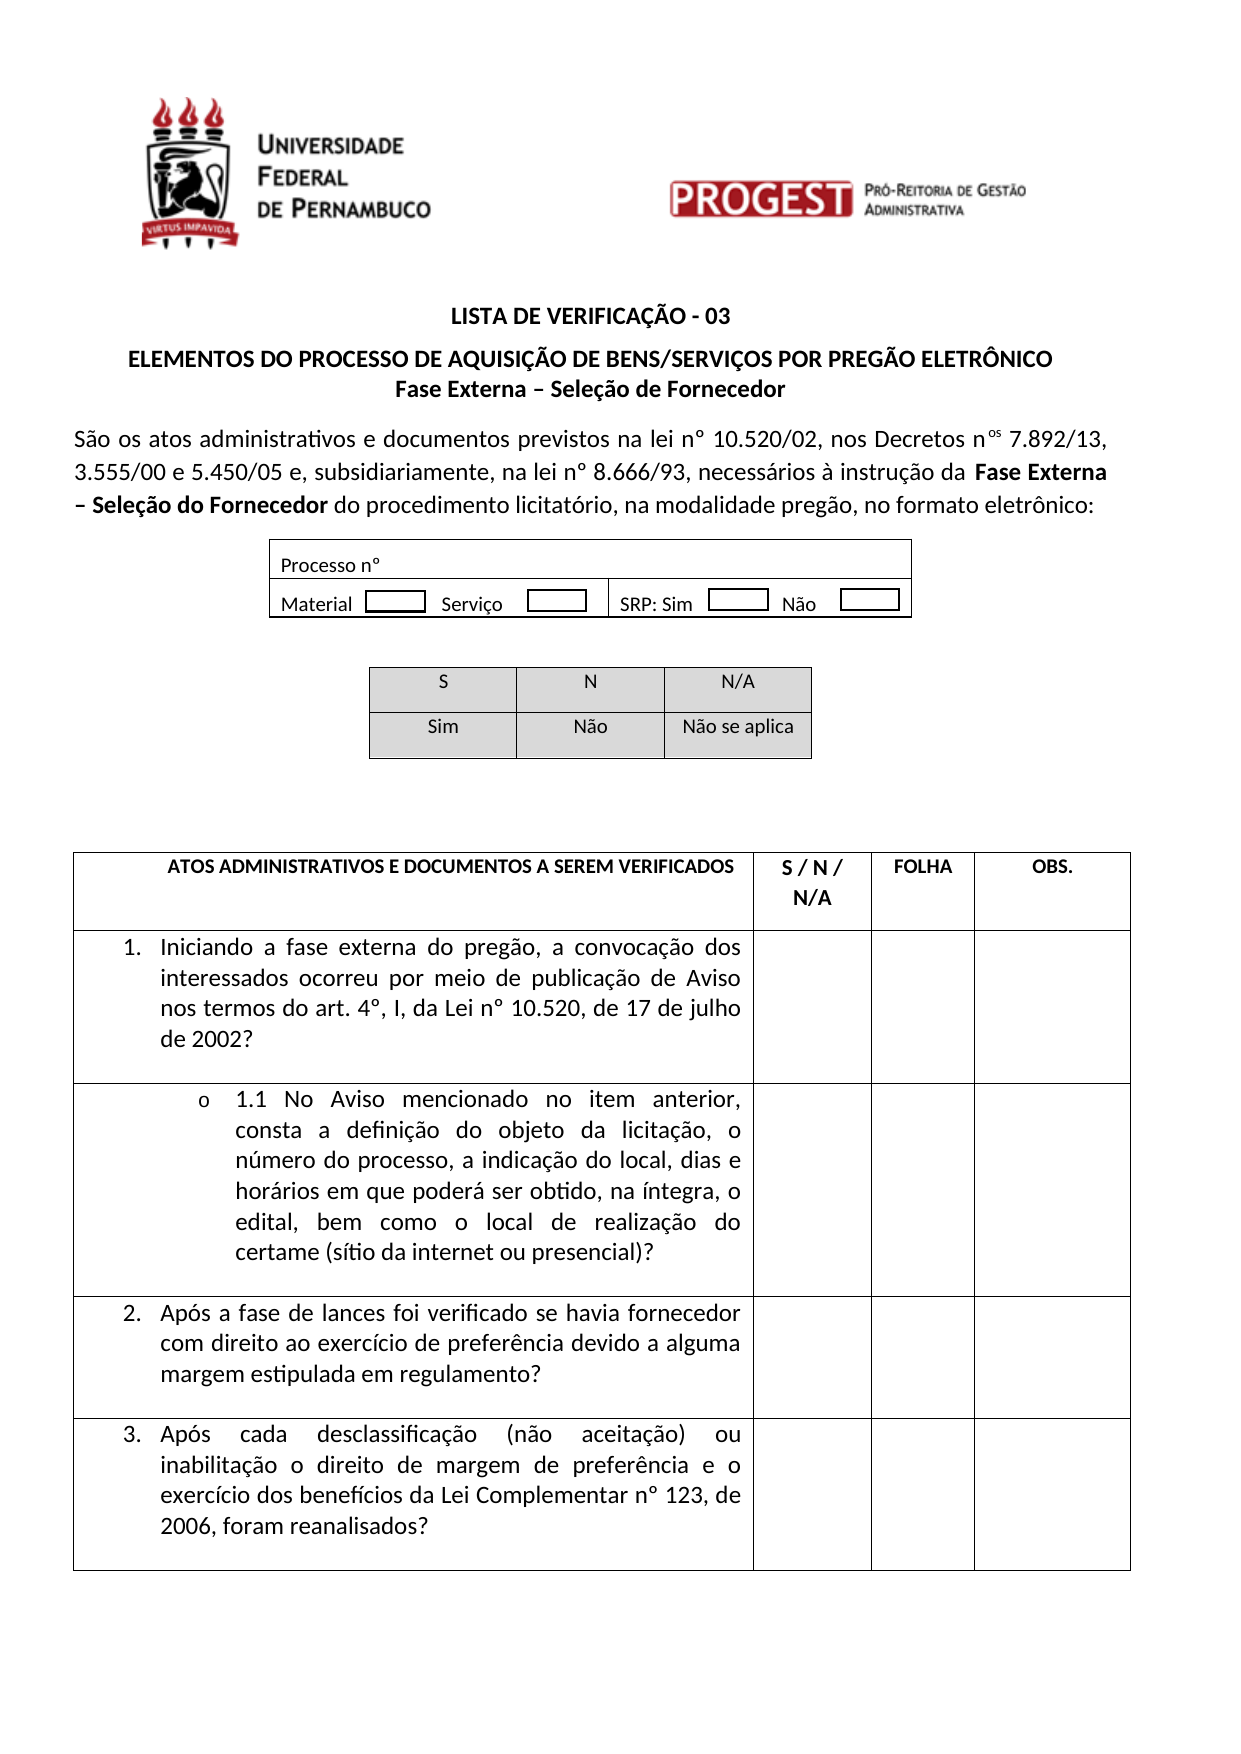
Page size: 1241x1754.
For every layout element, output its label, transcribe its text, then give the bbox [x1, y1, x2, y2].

table_cell [872, 931, 974, 1082]
table_cell [975, 1084, 1130, 1296]
table_header OBS. [975, 853, 1130, 930]
text São os atos administrativos e documentos previstos na lei nº 10.520/02, nos Decretos nos 7.892/13, 3.555/00 e 5.450/05 e, subsidiariamente, na lei nº 8.666/93, necessários à instrução da Fase Externa – Seleção do Fornecedor do procedimento licitatório, na modalidade pregão, no formato eletrônico: [74, 423, 1107, 519]
table_cell [754, 931, 871, 1082]
table_cell Sim [370, 713, 516, 757]
table_header N/A [665, 668, 811, 712]
table_cell [872, 1419, 974, 1570]
table_cell Não [517, 713, 664, 757]
picture [141, 97, 1040, 253]
table_cell Após a fase de lances foi verificado se havia fornecedor com direito ao exercício de preferência devido a alguma margem estipulada em regulamento? [74, 1297, 753, 1418]
table_cell [975, 1419, 1130, 1570]
text ELEMENTOS DO PROCESSO DE AQUISIÇÃO DE BENS/SERVIÇOS POR PREGÃO ELETRÔNICO [74, 343, 1107, 373]
text LISTA DE VERIFICAÇÃO - 03 [74, 300, 1107, 330]
table_header Processo nº [270, 540, 911, 577]
table_header S [370, 668, 516, 712]
table_cell Material Serviço [270, 579, 608, 616]
table_cell Não se aplica [665, 713, 811, 757]
table_header FOLHA [872, 853, 974, 930]
table_header N [517, 668, 664, 712]
table_cell Iniciando a fase externa do pregão, a convocação dos interessados ocorreu por meio de publicação de Aviso nos termos do art. 4º, I, da Lei nº 10.520, de 17 de julho de 2002? [74, 931, 753, 1082]
table_cell SRP: Sim Não [609, 579, 911, 616]
table_cell [975, 931, 1130, 1082]
table_cell [975, 1297, 1130, 1418]
table_cell [872, 1297, 974, 1418]
table_header ATOS ADMINISTRATIVOS E DOCUMENTOS A SEREM VERIFICADOS [74, 853, 753, 930]
table_cell [754, 1297, 871, 1418]
table_header S / N / N/A [754, 853, 871, 930]
table_cell 1.1 No Aviso mencionado no item anterior, consta a definição do objeto da licitação, o número do processo, a indicação do local, dias e horários em que poderá ser obtido, na íntegra, o edital, bem como o local de realização do certame (sítio da internet ou presencial)? [74, 1084, 753, 1296]
table_cell [872, 1084, 974, 1296]
table_cell [754, 1084, 871, 1296]
table_cell [754, 1419, 871, 1570]
table_cell Após cada desclassificação (não aceitação) ou inabilitação o direito de margem de preferência e o exercício dos benefícios da Lei Complementar nº 123, de 2006, foram reanalisados? [74, 1419, 753, 1570]
text Fase Externa – Seleção de Fornecedor [74, 373, 1107, 404]
